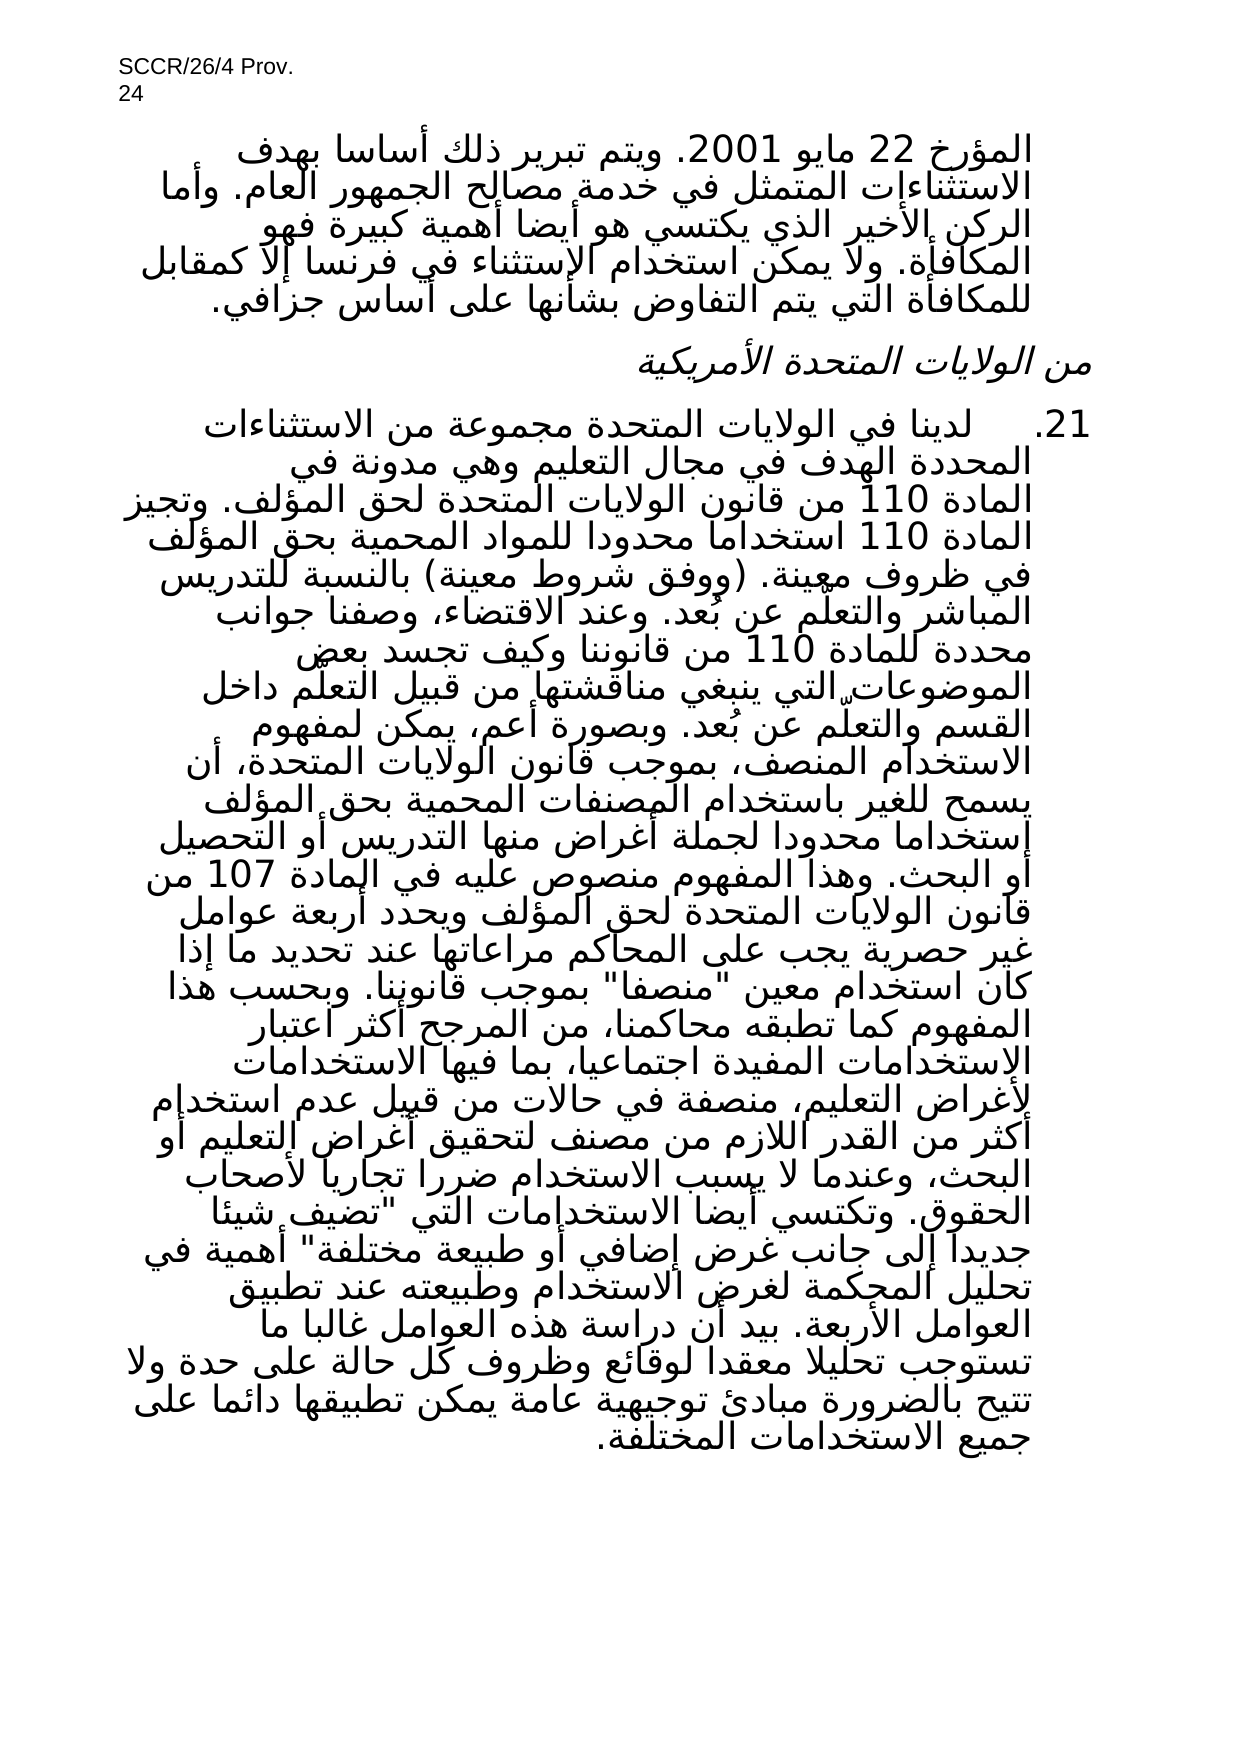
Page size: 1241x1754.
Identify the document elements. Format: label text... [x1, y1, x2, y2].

text 21. لدينا في الولايات المتحدة مجموعة من الاستثناءات المحددة الهدف في مجال التعليم وهي مدونة في المادة 110 من قانون الولايات المتحدة لحق المؤلف. وتجيز المادة 110 استخداما محدودا للمواد المحمية بحق المؤلف في ظروف معينة. (ووفق شروط معينة) بالنسبة للتدريس المباشر والتعلّم عن بُعد. وعند الاقتضاء، وصفنا جوانب محددة للمادة 110 من قانوننا وكيف تجسد بعض الموضوعات التي ينبغي مناقشتها من قبيل التعلّم داخل القسم والتعلّم عن بُعد. وبصورة أعم، يمكن لمفهوم الاستخدام المنصف، بموجب قانون الولايات المتحدة، أن يسمح للغير باستخدام المصنفات المحمية بحق المؤلف استخداما محدودا لجملة أغراض منها التدريس أو التحصيل أو البحث. وهذا المفهوم منصوص عليه في المادة 107 من قانون الولايات المتحدة لحق المؤلف ويحدد أربعة عوامل غير حصرية يجب على المحاكم مراعاتها عند تحديد ما إذا كان استخدام معين "منصفا" بموجب قانوننا. وبحسب هذا المفهوم كما تطبقه محاكمنا، من المرجح أكثر اعتبار الاستخدامات المفيدة اجتماعيا، بما فيها الاستخدامات لأغراض التعليم، منصفة في حالات من قبيل عدم استخدام أكثر من القدر اللازم من مصنف لتحقيق أغراض التعليم أو البحث، وعندما لا يسبب الاستخدام ضررا تجاريا لأصحاب الحقوق. وتكتسي أيضا الاستخدامات التي "تضيف شيئا جديدا إلى جانب غرض إضافي أو طبيعة مختلفة" أهمية في تحليل المحكمة لغرض الاستخدام وطبيعته عند تطبيق العوامل الأربعة. بيد أن دراسة هذه العوامل غالبا ما تستوجب تحليلا معقدا لوقائع وظروف كل حالة على حدة ولا تتيح بالضرورة مبادئ توجيهية عامة يمكن تطبيقها دائما على جميع الاستخدامات المختلفة. [118, 407, 1092, 1457]
text من الولايات المتحدة الأمريكية [118, 345, 1092, 382]
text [118, 132, 1092, 320]
